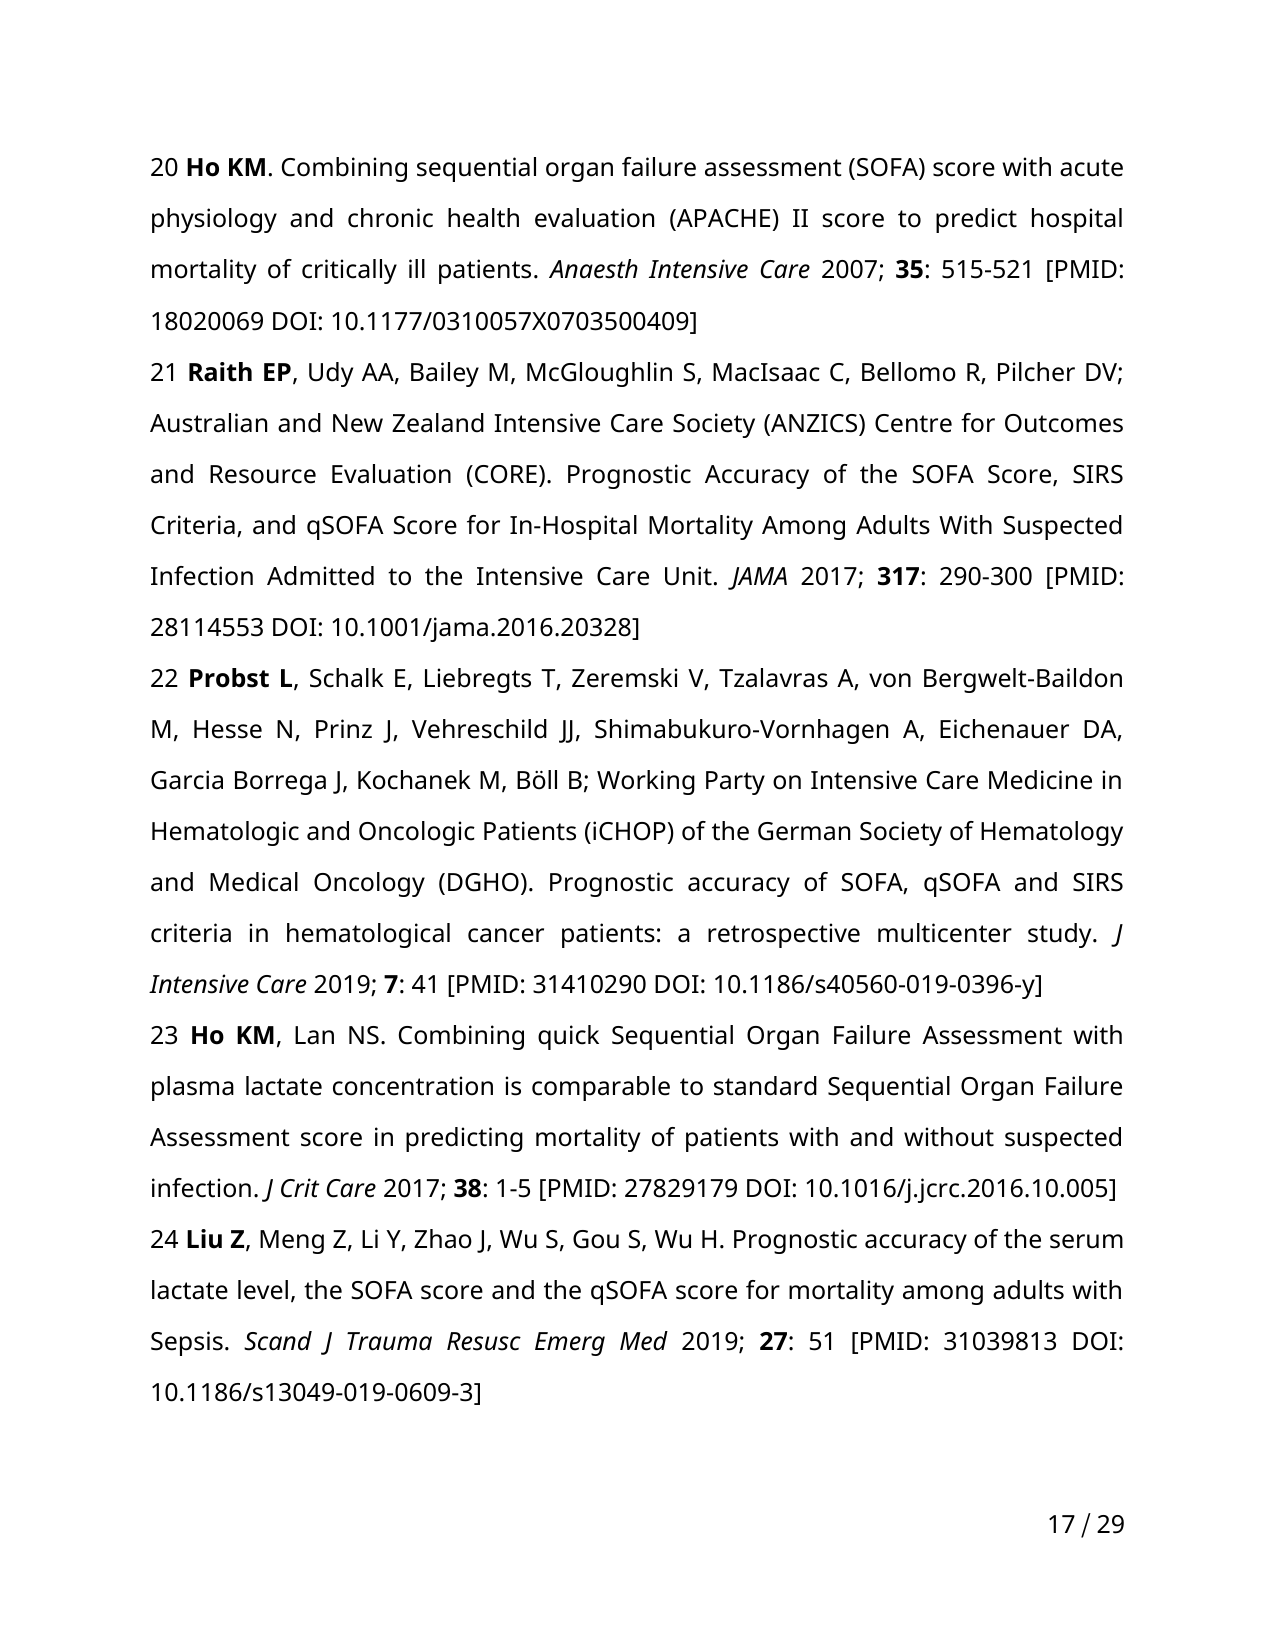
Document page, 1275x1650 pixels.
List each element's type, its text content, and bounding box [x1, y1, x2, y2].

text 22 Probst L, Schalk E, Liebregts T, Zeremski V, Tzalavras A, von Bergwelt-Baildon M, Hesse N, Prinz J, Vehreschild JJ, Shimabukuro-Vornhagen A, Eichenauer DA, Garcia Borrega J, Kochanek M, Böll B; Working Party on Intensive Care Medicine in Hematologic and Oncologic Patients (iCHOP) of the German Society of Hematology and Medical Oncology (DGHO). Prognostic accuracy of SOFA, qSOFA and SIRS criteria in hematological cancer patients: a retrospective multicenter study. J Intensive Care 2019; 7: 41 [PMID: 31410290 DOI: 10.1186/s40560-019-0396-y] [150, 660, 1125, 1001]
text 23 Ho KM, Lan NS. Combining quick Sequential Organ Failure Assessment with plasma lactate concentration is comparable to standard Sequential Organ Failure Assessment score in predicting mortality of patients with and without suspected infection. J Crit Care 2017; 38: 1-5 [PMID: 27829179 DOI: 10.1016/j.jcrc.2016.10.005] [150, 1018, 1125, 1205]
text 20 Ho KM. Combining sequential organ failure assessment (SOFA) score with acute physiology and chronic health evaluation (APACHE) II score to predict hospital mortality of critically ill patients. Anaesth Intensive Care 2007; 35: 515-521 [PMID: 18020069 DOI: 10.1177/0310057X0703500409] [150, 150, 1125, 337]
text 21 Raith EP, Udy AA, Bailey M, McGloughlin S, MacIsaac C, Bellomo R, Pilcher DV; Australian and New Zealand Intensive Care Society (ANZICS) Centre for Outcomes and Resource Evaluation (CORE). Prognostic Accuracy of the SOFA Score, SIRS Criteria, and qSOFA Score for In-Hospital Mortality Among Adults With Suspected Infection Admitted to the Intensive Care Unit. JAMA 2017; 317: 290-300 [PMID: 28114553 DOI: 10.1001/jama.2016.20328] [150, 354, 1125, 643]
text 24 Liu Z, Meng Z, Li Y, Zhao J, Wu S, Gou S, Wu H. Prognostic accuracy of the serum lactate level, the SOFA score and the qSOFA score for mortality among adults with Sepsis. Scand J Trauma Resusc Emerg Med 2019; 27: 51 [PMID: 31039813 DOI: 10.1186/s13049-019-0609-3] [150, 1222, 1125, 1409]
